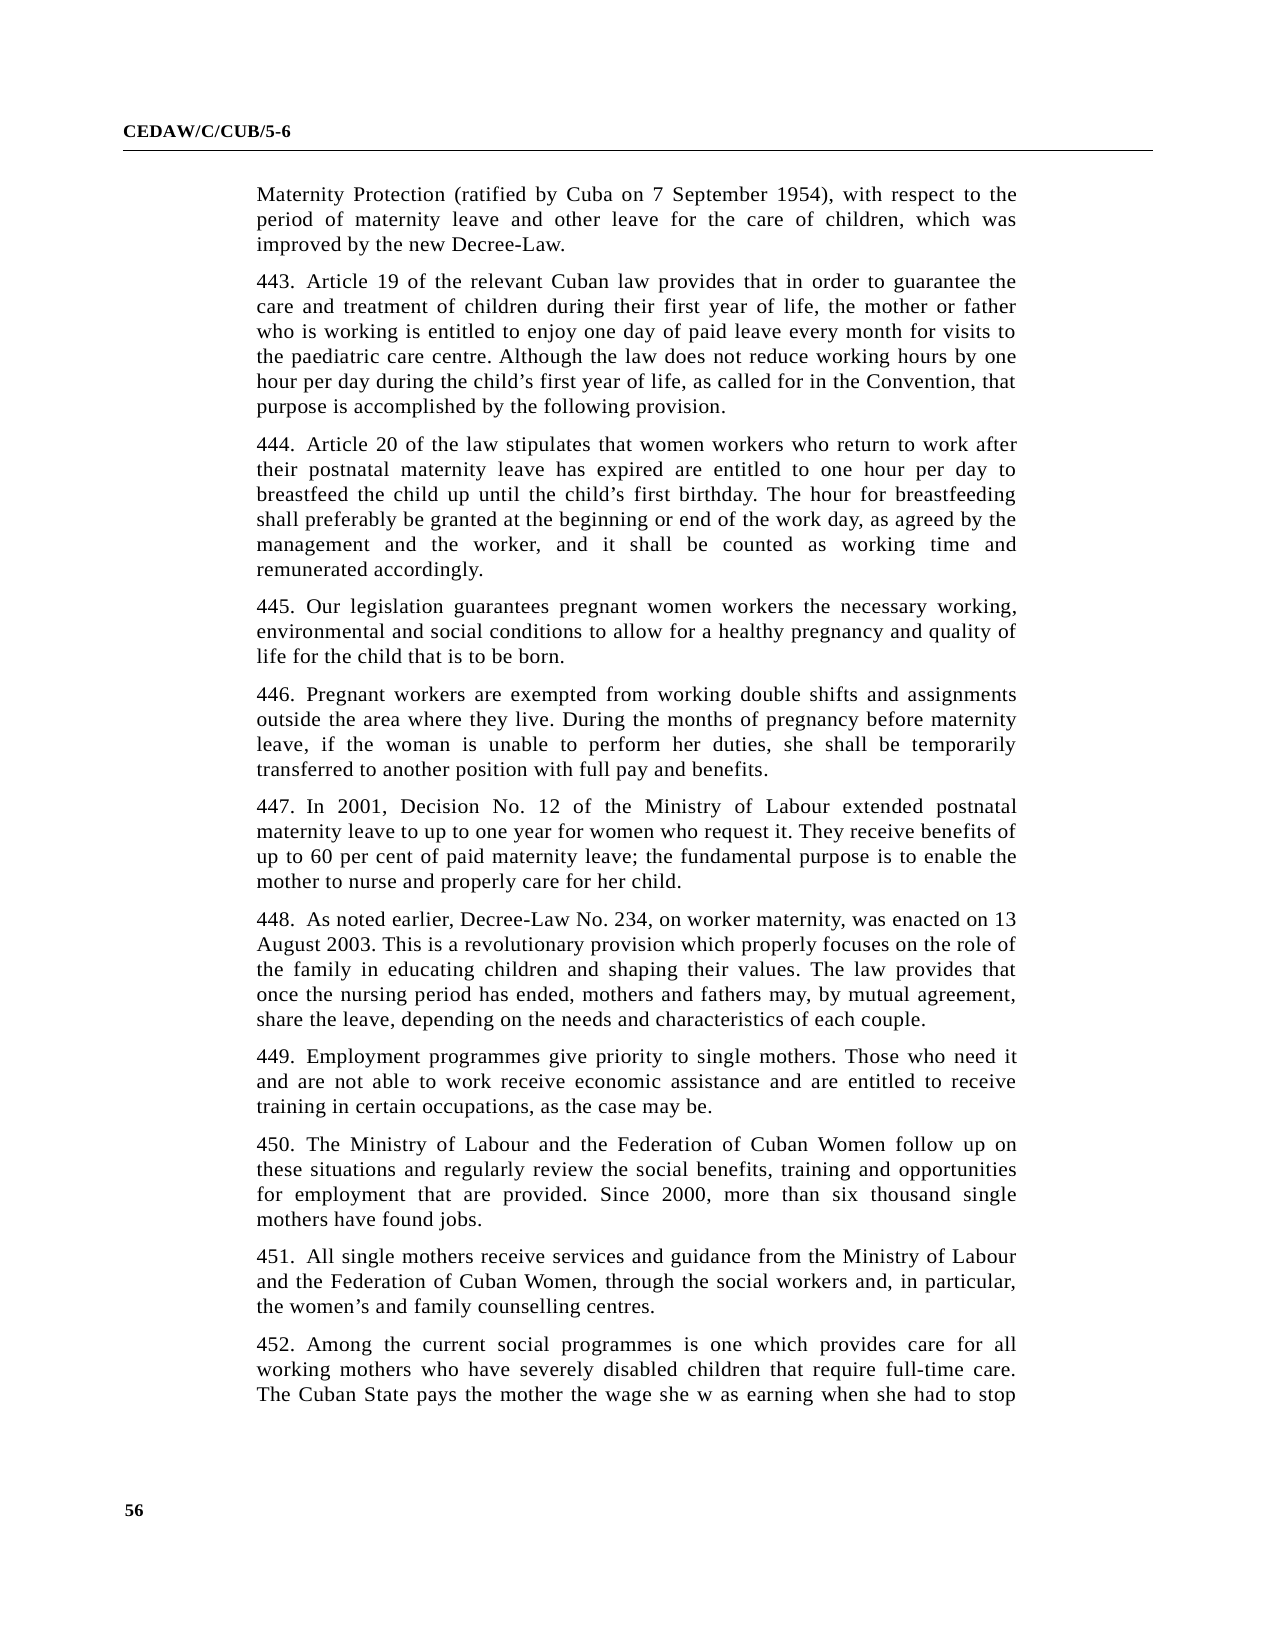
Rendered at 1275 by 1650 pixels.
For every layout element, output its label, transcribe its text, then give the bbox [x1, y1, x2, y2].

text 449. Employment programmes give priority to single mothers. Those who need it and are not able to work receive economic assistance and are entitled to receive training in certain occupations, as the case may be. [256, 1044, 1018, 1119]
text 445. Our legislation guarantees pregnant women workers the necessary working, environmental and social conditions to allow for a healthy pregnancy and quality of life for the child that is to be born. [256, 594, 1018, 669]
text 444. Article 20 of the law stipulates that women workers who return to work after their postnatal maternity leave has expired are entitled to one hour per day to breastfeed the child up until the child’s first birthday. The hour for breastfeeding shall preferably be granted at the beginning or end of the work day, as agreed by the management and the worker, and it shall be counted as working time and remunerated accordingly. [256, 431, 1018, 581]
text 447. In 2001, Decision No. 12 of the Ministry of Labour extended postnatal maternity leave to up to one year for women who request it. They receive benefits of up to 60 per cent of paid maternity leave; the fundamental purpose is to enable the mother to nurse and properly care for her child. [256, 794, 1018, 894]
text 450. The Ministry of Labour and the Federation of Cuban Women follow up on these situations and regularly review the social benefits, training and opportunities for employment that are provided. Since 2000, more than six thousand single mothers have found jobs. [256, 1131, 1018, 1231]
text 446. Pregnant workers are exempted from working double shifts and assignments outside the area where they live. During the months of pregnancy before maternity leave, if the woman is unable to perform her duties, she shall be temporarily transferred to another position with full pay and benefits. [256, 681, 1018, 781]
text 443. Article 19 of the relevant Cuban law provides that in order to guarantee the care and treatment of children during their first year of life, the mother or father who is working is entitled to enjoy one day of paid leave every month for visits to the paediatric care centre. Although the law does not reduce working hours by one hour per day during the child’s first year of life, as called for in the Convention, that purpose is accomplished by the following provision. [256, 269, 1018, 419]
text 448. As noted earlier, Decree-Law No. 234, on worker maternity, was enacted on 13 August 2003. This is a revolutionary provision which properly focuses on the role of the family in educating children and shaping their values. The law provides that once the nursing period has ended, mothers and fathers may, by mutual agreement, share the leave, depending on the needs and characteristics of each couple. [256, 906, 1018, 1031]
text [256, 1331, 1018, 1406]
text 451. All single mothers receive services and guidance from the Ministry of Labour and the Federation of Cuban Women, through the social workers and, in particular, the women’s and family counselling centres. [256, 1244, 1018, 1319]
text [256, 181, 1018, 256]
